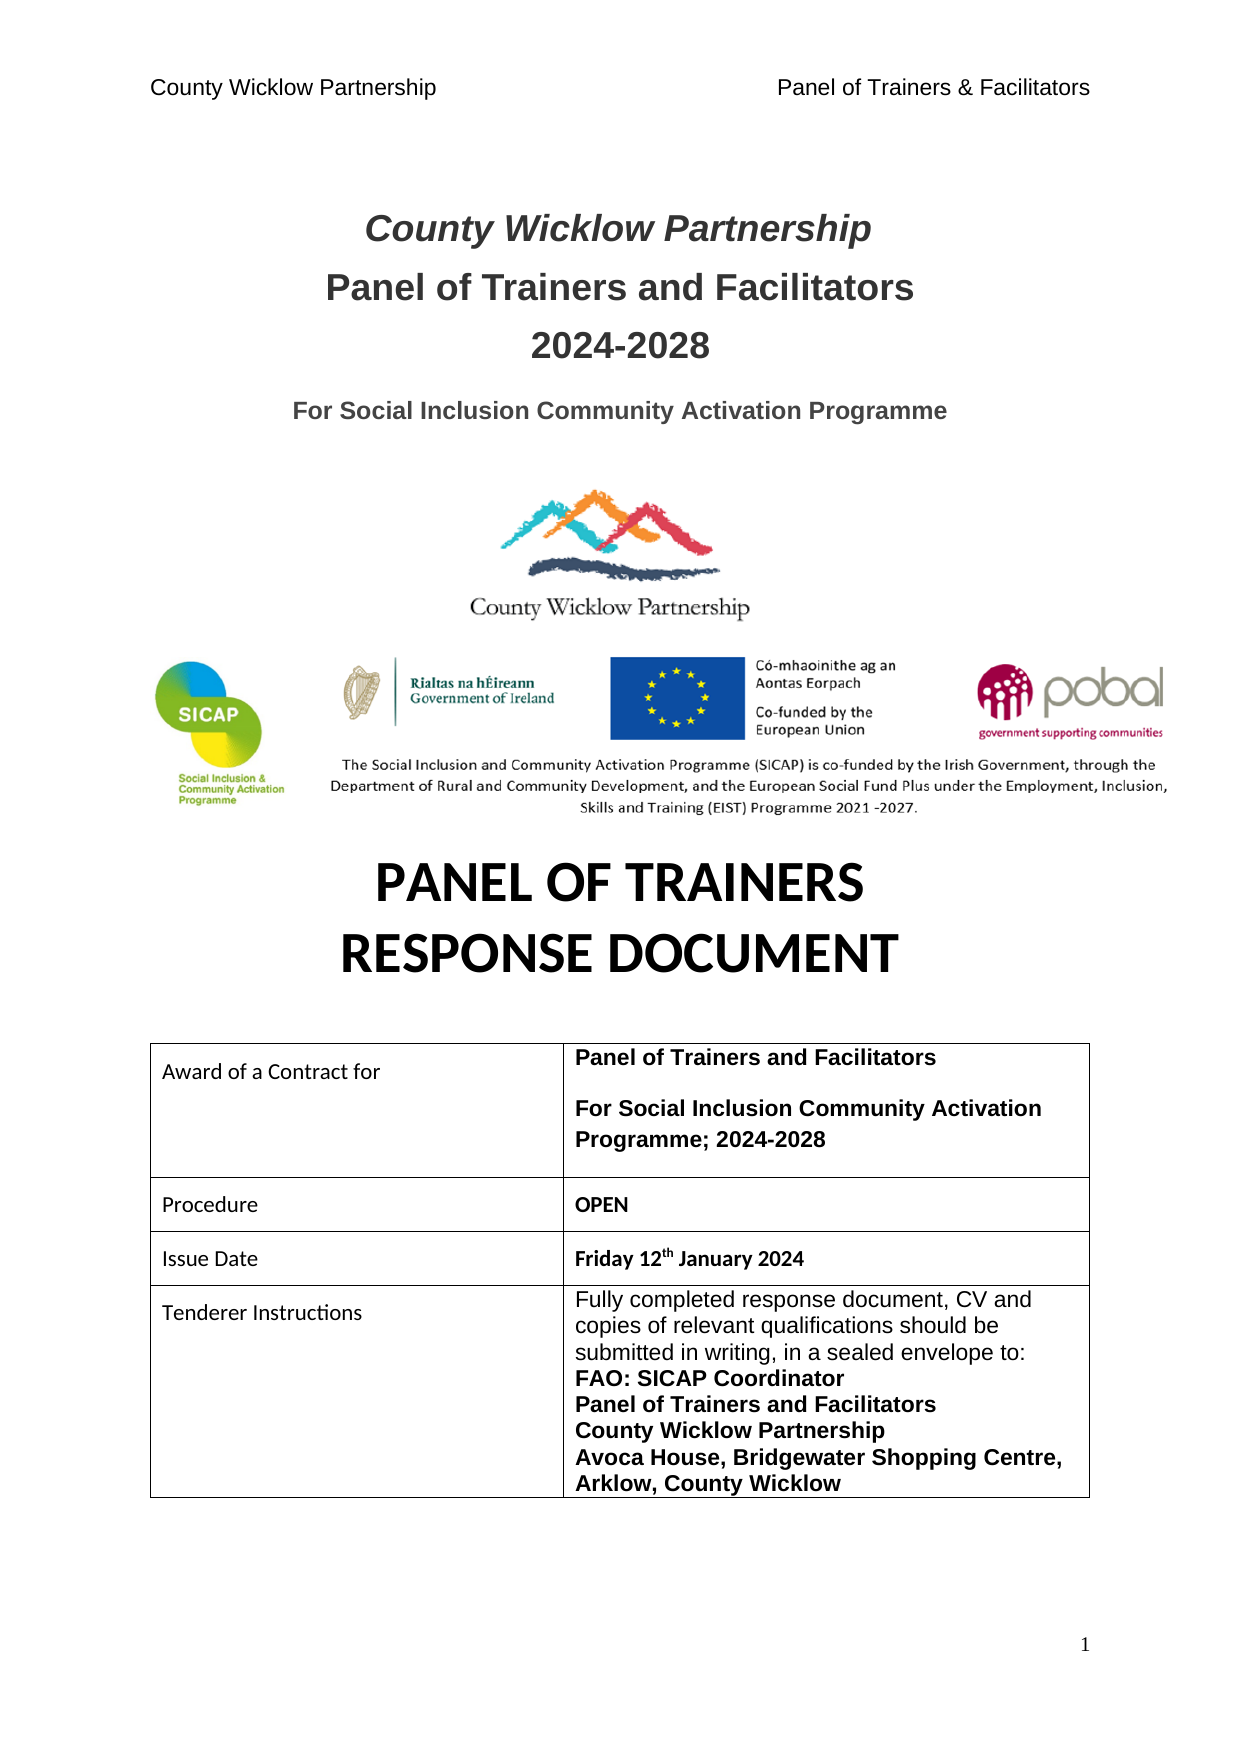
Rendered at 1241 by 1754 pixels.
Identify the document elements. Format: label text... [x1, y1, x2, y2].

text For Social Inclusion Community Activation Programme [150, 396, 1090, 424]
text 2024-2028 [150, 323, 1090, 367]
table_cell Procedure [151, 1178, 563, 1231]
text PANEL OF TRAINERS [150, 845, 1090, 916]
table_cell Tenderer Instructions [151, 1286, 563, 1497]
table_header Award of a Contract for [151, 1044, 563, 1177]
table_cell OPEN [564, 1178, 1089, 1231]
text County Wicklow Partnership [150, 206, 1090, 249]
picture [150, 657, 290, 810]
text Panel of Trainers and Facilitators [150, 265, 1090, 308]
text RESPONSE DOCUMENT [150, 916, 1090, 987]
table_cell Issue Date [151, 1232, 563, 1285]
picture [317, 453, 1185, 819]
table_cell Friday 12th January 2024 [564, 1232, 1089, 1285]
table_header Panel of Trainers and Facilitators For Social Inclusion Community Activation Programme; 2024-2028 [564, 1044, 1089, 1177]
table_cell Fully completed response document, CV and copies of relevant qualifications should be submitted in writing, in a sealed envelope to: FAO: SICAP Coordinator Panel of Trainers and Facilitators County Wicklow Partnership Avoca House, Bridgewater Shopping Centre, Arklow, County Wicklow [564, 1286, 1089, 1497]
